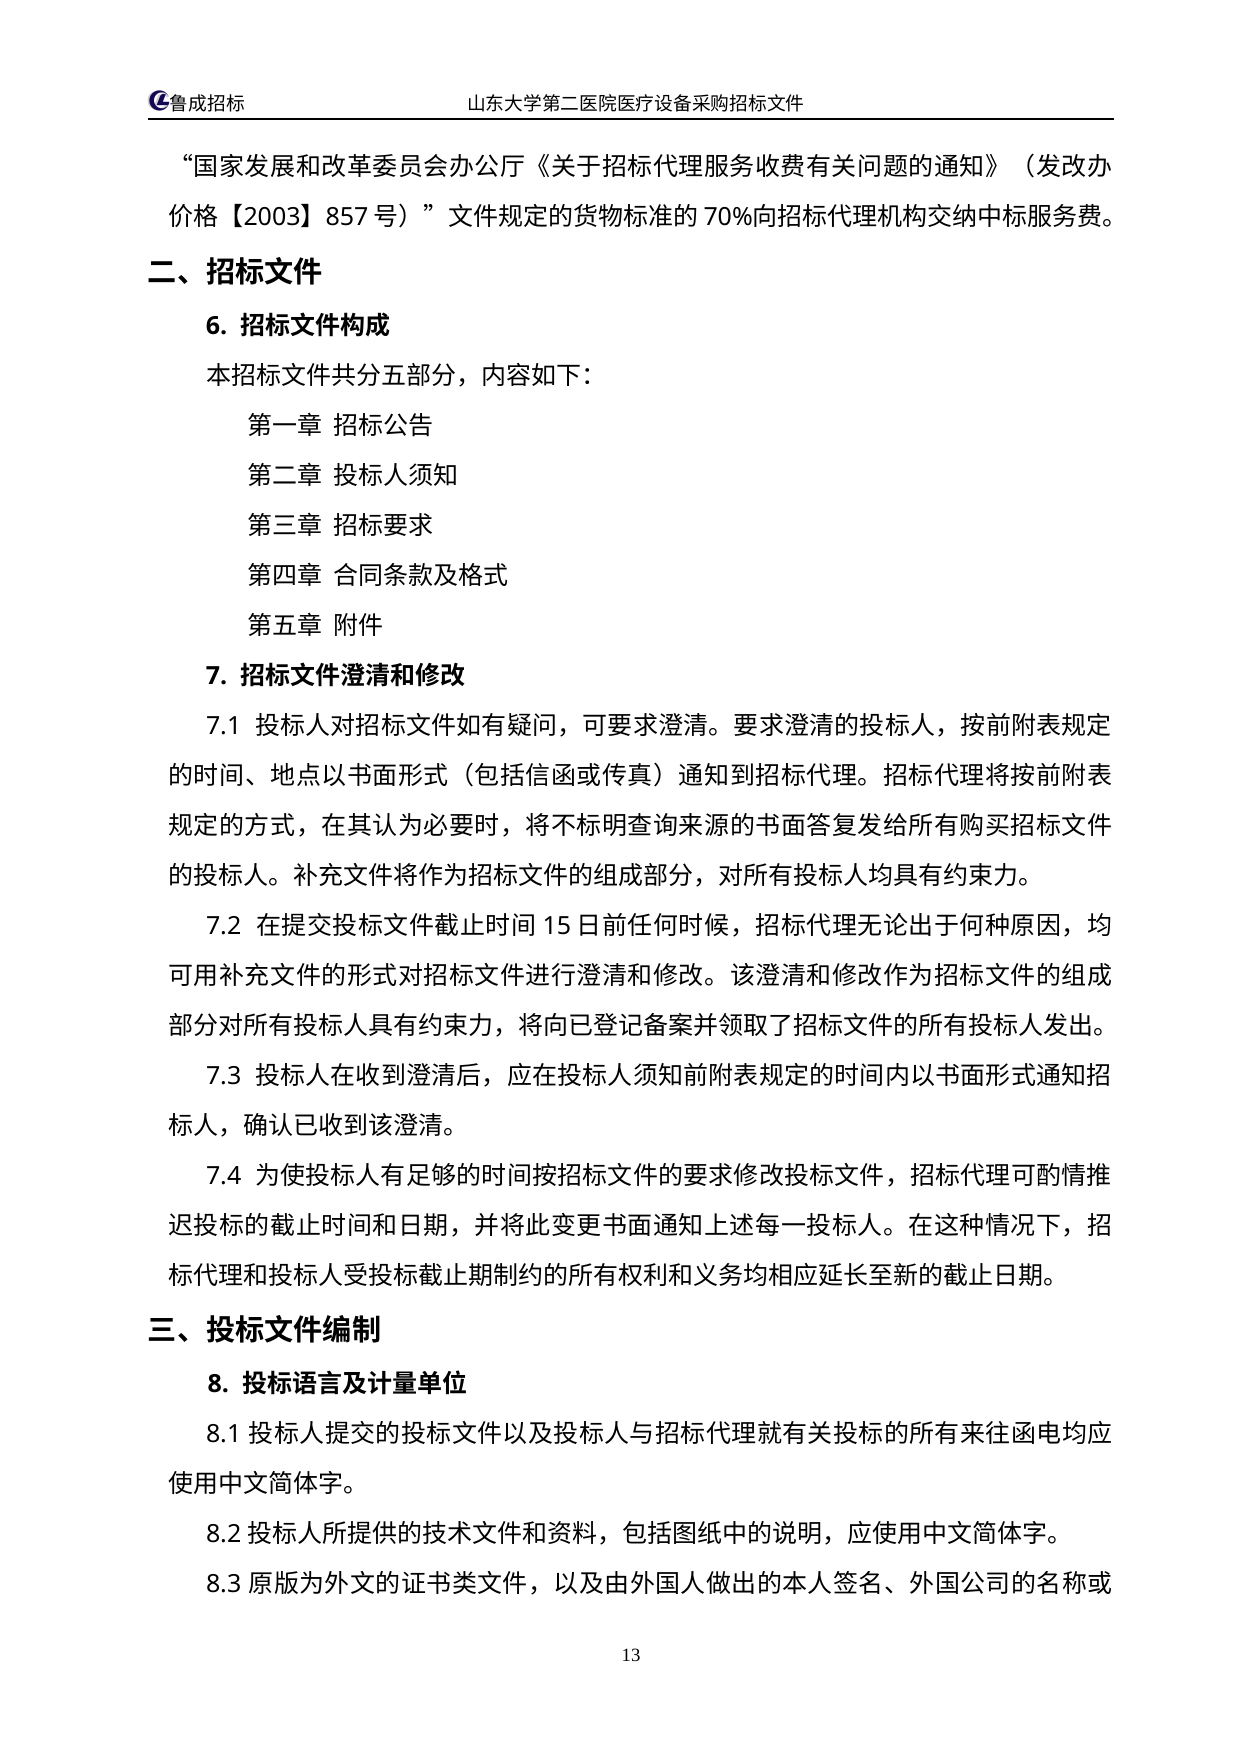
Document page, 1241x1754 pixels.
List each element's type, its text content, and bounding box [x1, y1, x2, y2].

list 第二章 投标人须知 [168, 444, 1114, 494]
list 本招标文件共分五部分，内容如下： [168, 344, 1114, 394]
list 7.4 为使投标人有足够的时间按招标文件的要求修改投标文件，招标代理可酌情推迟投标的截止时间和日期，并将此变更书面通知上述每一投标人。在这种情况下，招标代理和投标人受投标截止期制约的所有权利和义务均相应延长至新的截止日期。 [168, 1144, 1114, 1294]
list 8.2 投标人所提供的技术文件和资料，包括图纸中的说明，应使用中文简体字。 [168, 1502, 1114, 1552]
list 第三章 招标要求 [168, 494, 1114, 544]
list 8.1 投标人提交的投标文件以及投标人与招标代理就有关投标的所有来往函电均应使用中文简体字。 [168, 1402, 1114, 1502]
subtitle 三、投标文件编制 [148, 1294, 1114, 1352]
list 6. 招标文件构成 [168, 294, 1114, 344]
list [168, 1552, 1114, 1602]
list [168, 136, 1114, 236]
list 7.1 投标人对招标文件如有疑问，可要求澄清。要求澄清的投标人，按前附表规定的时间、地点以书面形式（包括信函或传真）通知到招标代理。招标代理将按前附表规定的方式，在其认为必要时，将不标明查询来源的书面答复发给所有购买招标文件的投标人。补充文件将作为招标文件的组成部分，对所有投标人均具有约束力。 [168, 694, 1114, 894]
list 第五章 附件 [168, 594, 1114, 644]
list 7.3 投标人在收到澄清后，应在投标人须知前附表规定的时间内以书面形式通知招标人，确认已收到该澄清。 [168, 1044, 1114, 1144]
picture [147, 90, 170, 111]
list 第四章 合同条款及格式 [168, 544, 1114, 594]
text 8. 投标语言及计量单位 [207, 1352, 1114, 1402]
list 7.2 在提交投标文件截止时间15日前任何时候，招标代理无论出于何种原因，均可用补充文件的形式对招标文件进行澄清和修改。该澄清和修改作为招标文件的组成部分对所有投标人具有约束力，将向已登记备案并领取了招标文件的所有投标人发出。 [168, 894, 1114, 1044]
list 第一章 招标公告 [168, 394, 1114, 444]
list 7. 招标文件澄清和修改 [168, 644, 1114, 694]
subtitle 二、招标文件 [148, 236, 1114, 294]
